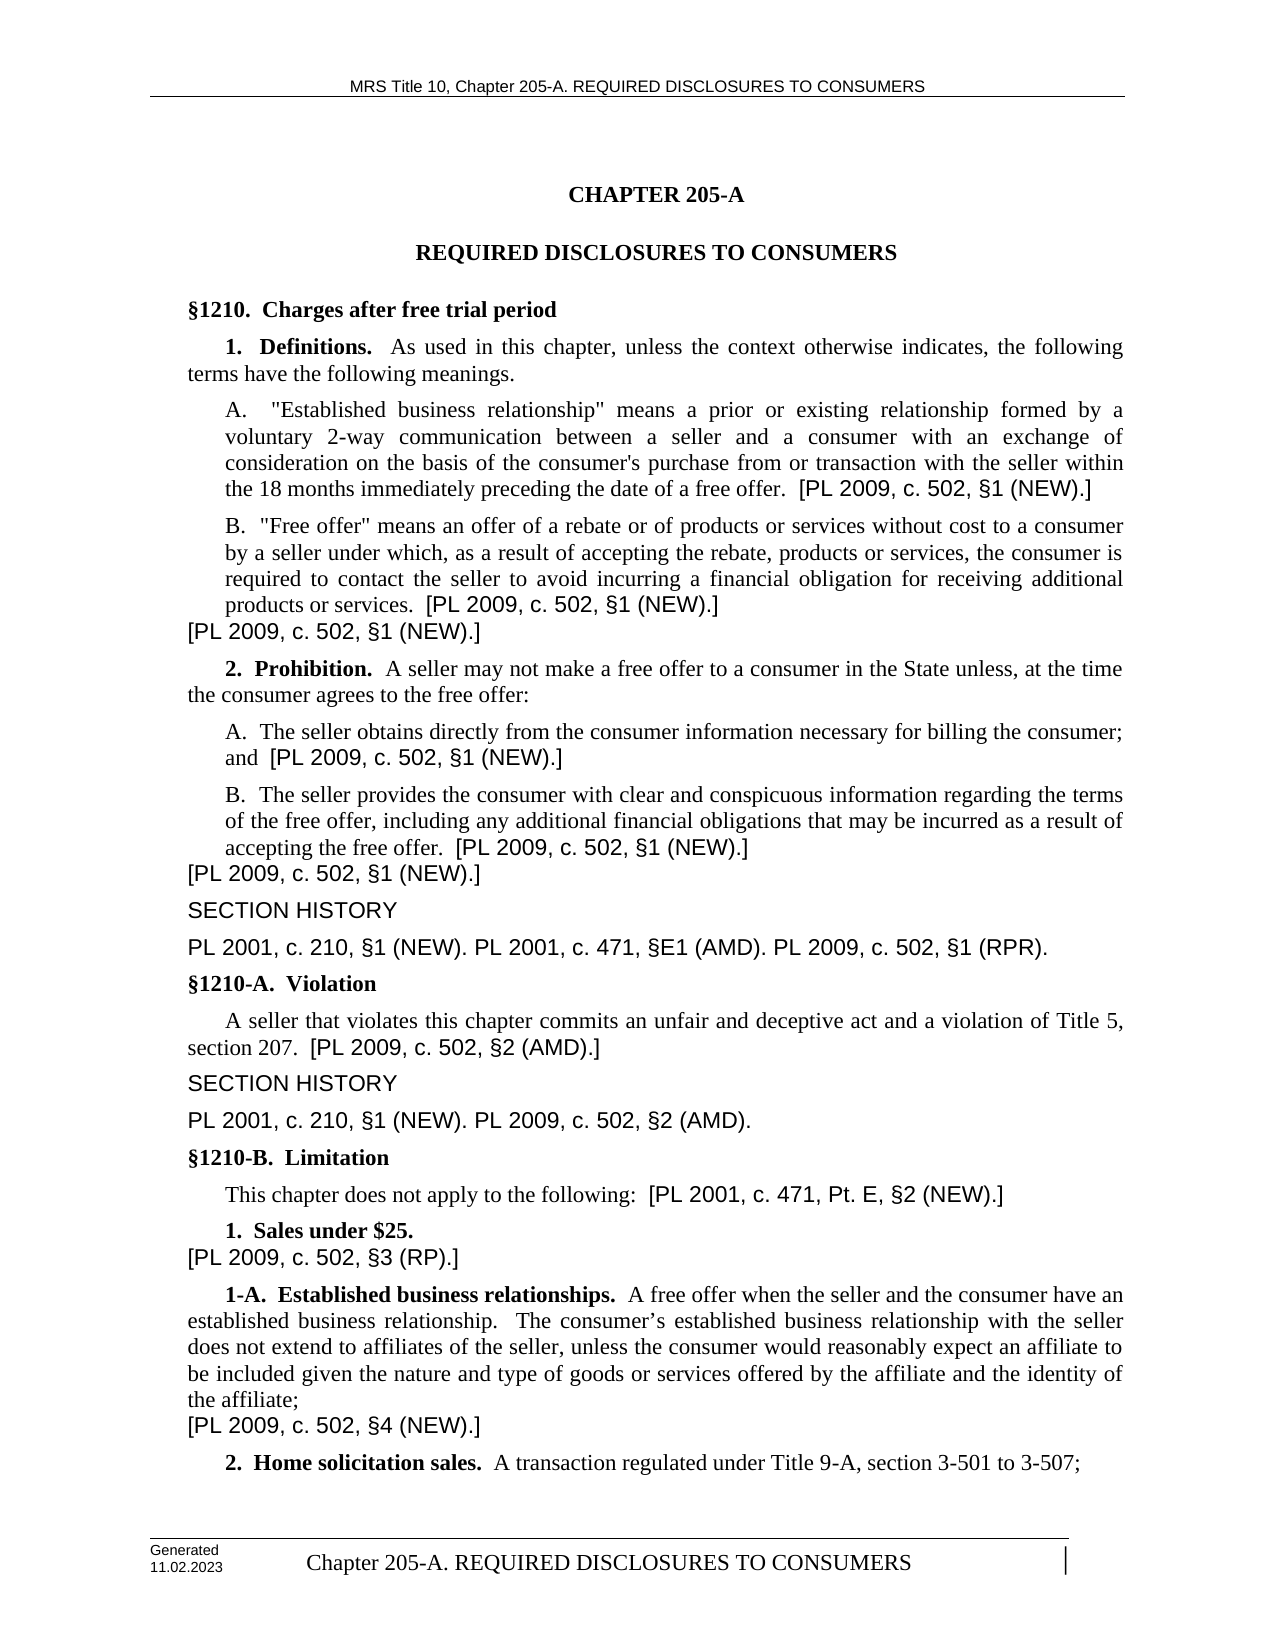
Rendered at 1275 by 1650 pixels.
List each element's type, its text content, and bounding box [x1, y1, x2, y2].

text PL 2001, c. 210, §1 (NEW). PL 2001, c. 471, §E1 (AMD). PL 2009, c. 502, §1 (RPR). [187, 934, 1125, 960]
text 1. Sales under $25. [187, 1218, 1125, 1244]
text [PL 2009, c. 502, §3 (RP).] [187, 1244, 1125, 1270]
text B. "Free offer" means an offer of a rebate or of products or services without cost to a consumer by a seller under which, as a result of accepting the rebate, products or services, the consumer is required to contact the seller to avoid incurring a financial obligation for receiving additional products or services. [PL 2009, c. 502, §1 (NEW).] [225, 512, 1125, 618]
text A. "Established business relationship" means a prior or existing relationship formed by a voluntary 2-way communication between a seller and a consumer with an exchange of consideration on the basis of the consumer's purchase from or transaction with the seller within the 18 months immediately preceding the date of a free offer. [PL 2009, c. 502, §1 (NEW).] [225, 396, 1125, 502]
text §1210-A. Violation [187, 970, 1125, 997]
text SECTION HISTORY [187, 897, 1125, 923]
text PL 2001, c. 210, §1 (NEW). PL 2009, c. 502, §2 (AMD). [187, 1107, 1125, 1133]
text B. The seller provides the consumer with clear and conspicuous information regarding the terms of the free offer, including any additional financial obligations that may be incurred as a result of accepting the free offer. [PL 2009, c. 502, §1 (NEW).] [225, 781, 1125, 860]
text A. The seller obtains directly from the consumer information necessary for billing the consumer; and [PL 2009, c. 502, §1 (NEW).] [225, 718, 1125, 771]
text 2. Prohibition. A seller may not make a free offer to a consumer in the State unless, at the time the consumer agrees to the free offer: [187, 654, 1125, 707]
text [PL 2009, c. 502, §4 (NEW).] [187, 1412, 1125, 1439]
text [PL 2009, c. 502, §1 (NEW).] [187, 618, 1125, 644]
text A seller that violates this chapter commits an unfair and deceptive act and a violation of Title 5, section 207. [PL 2009, c. 502, §2 (AMD).] [187, 1007, 1125, 1060]
text 1. Definitions. As used in this chapter, unless the context otherwise indicates, the following terms have the following meanings. [187, 333, 1125, 386]
text CHAPTER 205-A [187, 181, 1125, 208]
text 1-A. Established business relationships. A free offer when the seller and the consumer have an established business relationship. The consumer’s established business relationship with the seller does not extend to affiliates of the seller, unless the consumer would reasonably expect an affiliate to be included given the nature and type of goods or services offered by the affiliate and the identity of the affiliate; [187, 1281, 1125, 1412]
text 2. Home solicitation sales. A transaction regulated under Title 9‑A, section 3‑501 to 3‑507; [187, 1449, 1125, 1476]
text This chapter does not apply to the following: [PL 2001, c. 471, Pt. E, §2 (NEW).] [187, 1181, 1125, 1207]
text REQUIRED DISCLOSURES TO CONSUMERS [187, 239, 1125, 265]
text SECTION HISTORY [187, 1070, 1125, 1097]
text §1210-B. Limitation [187, 1144, 1125, 1170]
text [PL 2009, c. 502, §1 (NEW).] [187, 860, 1125, 886]
text §1210. Charges after free trial period [187, 296, 1125, 323]
